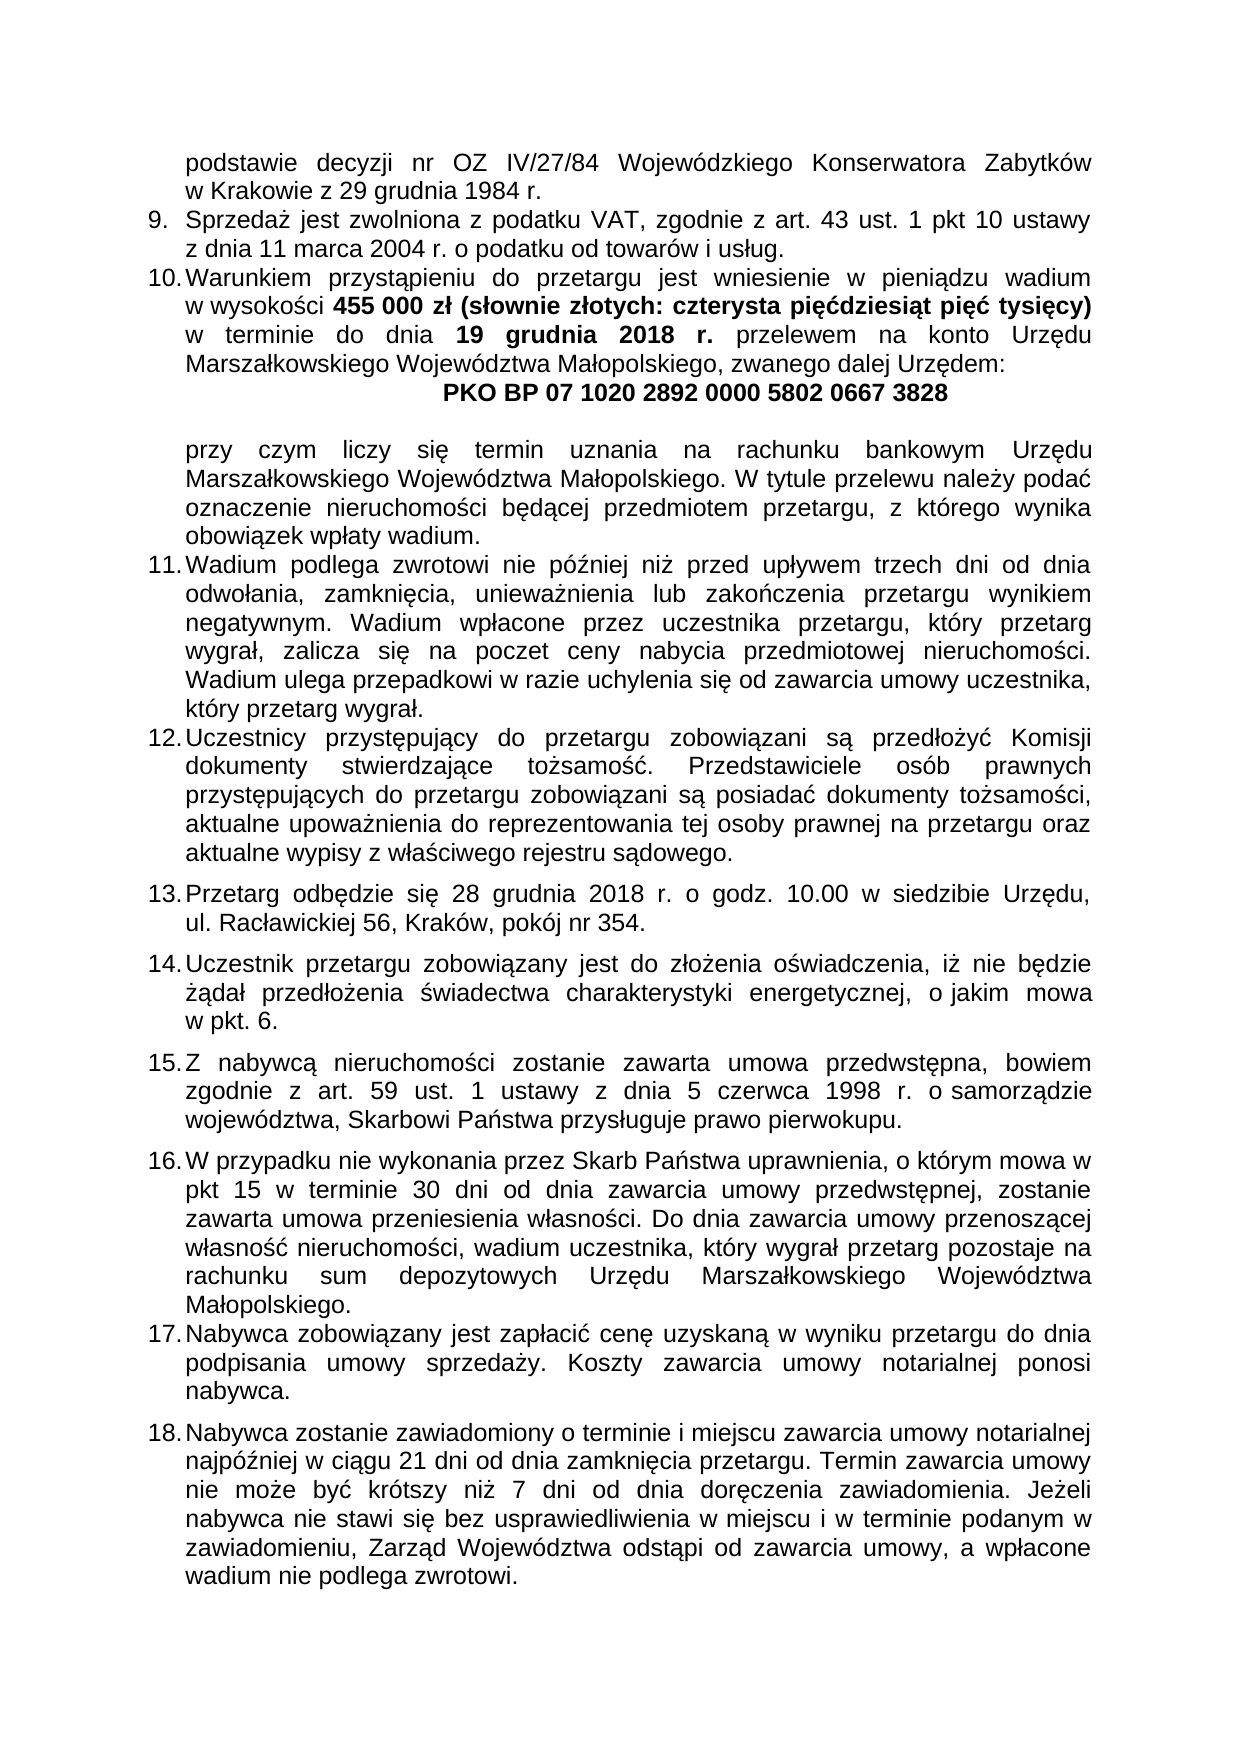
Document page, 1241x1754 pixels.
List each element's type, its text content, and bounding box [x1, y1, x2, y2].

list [148, 148, 1093, 205]
list Warunkiem przystąpieniu do przetargu jest wniesienie w pieniądzu wadium w wysokości 455 000 zł (słownie złotych: czterysta pięćdziesiąt pięć tysięcy) w terminie do dnia 19 grudnia 2018 r. przelewem na konto Urzędu Marszałkowskiego Województwa Małopolskiego, zwanego dalej Urzędem: [148, 263, 1093, 378]
list Przetarg odbędzie się 28 grudnia 2018 r. o godz. 10.00 w siedzibie Urzędu, ul. Racławickiej 56, Kraków, pokój nr 354. [148, 879, 1093, 936]
list Uczestnik przetargu zobowiązany jest do złożenia oświadczenia, iż nie będzie żądał przedłożenia świadectwa charakterystyki energetycznej, o jakim mowa w pkt. 6. [148, 949, 1093, 1035]
list Nabywca zostanie zawiadomiony o terminie i miejscu zawarcia umowy notarialnej najpóźniej w ciągu 21 dni od dnia zamknięcia przetargu. Termin zawarcia umowy nie może być krótszy niż 7 dni od dnia doręczenia zawiadomienia. Jeżeli nabywca nie stawi się bez usprawiedliwienia w miejscu i w terminie podanym w zawiadomieniu, Zarząd Województwa odstąpi od zawarcia umowy, a wpłacone wadium nie podlega zwrotowi. [148, 1418, 1093, 1590]
list Sprzedaż jest zwolniona z podatku VAT, zgodnie z art. 43 ust. 1 pkt 10 ustawy z dnia 11 marca 2004 r. o podatku od towarów i usług. [148, 205, 1093, 263]
text przy czym liczy się termin uznania na rachunku bankowym Urzędu Marszałkowskiego Województwa Małopolskiego. W tytule przelewu należy podać oznaczenie nieruchomości będącej przedmiotem przetargu, z którego wynika obowiązek wpłaty wadium. [185, 435, 1093, 550]
list Z nabywcą nieruchomości zostanie zawarta umowa przedwstępna, bowiem zgodnie z art. 59 ust. 1 ustawy z dnia 5 czerwca 1998 r. o samorządzie województwa, Skarbowi Państwa przysługuje prawo pierwokupu. [148, 1048, 1093, 1134]
text PKO BP 07 1020 2892 0000 5802 0667 3828 [148, 378, 1093, 406]
list Nabywca zobowiązany jest zapłacić cenę uzyskaną w wyniku przetargu do dnia podpisania umowy sprzedaży. Koszty zawarcia umowy notarialnej ponosi nabywca. [148, 1319, 1093, 1405]
list Wadium podlega zwrotowi nie później niż przed upływem trzech dni od dnia odwołania, zamknięcia, unieważnienia lub zakończenia przetargu wynikiem negatywnym. Wadium wpłacone przez uczestnika przetargu, który przetarg wygrał, zalicza się na poczet ceny nabycia przedmiotowej nieruchomości. Wadium ulega przepadkowi w razie uchylenia się od zawarcia umowy uczestnika, który przetarg wygrał. [148, 550, 1093, 723]
list Uczestnicy przystępujący do przetargu zobowiązani są przedłożyć Komisji dokumenty stwierdzające tożsamość. Przedstawiciele osób prawnych przystępujących do przetargu zobowiązani są posiadać dokumenty tożsamości, aktualne upoważnienia do reprezentowania tej osoby prawnej na przetargu oraz aktualne wypisy z właściwego rejestru sądowego. [148, 723, 1093, 866]
list W przypadku nie wykonania przez Skarb Państwa uprawnienia, o którym mowa w pkt 15 w terminie 30 dni od dnia zawarcia umowy przedwstępnej, zostanie zawarta umowa przeniesienia własności. Do dnia zawarcia umowy przenoszącej własność nieruchomości, wadium uczestnika, który wygrał przetarg pozostaje na rachunku sum depozytowych Urzędu Marszałkowskiego Województwa Małopolskiego. [148, 1146, 1093, 1319]
